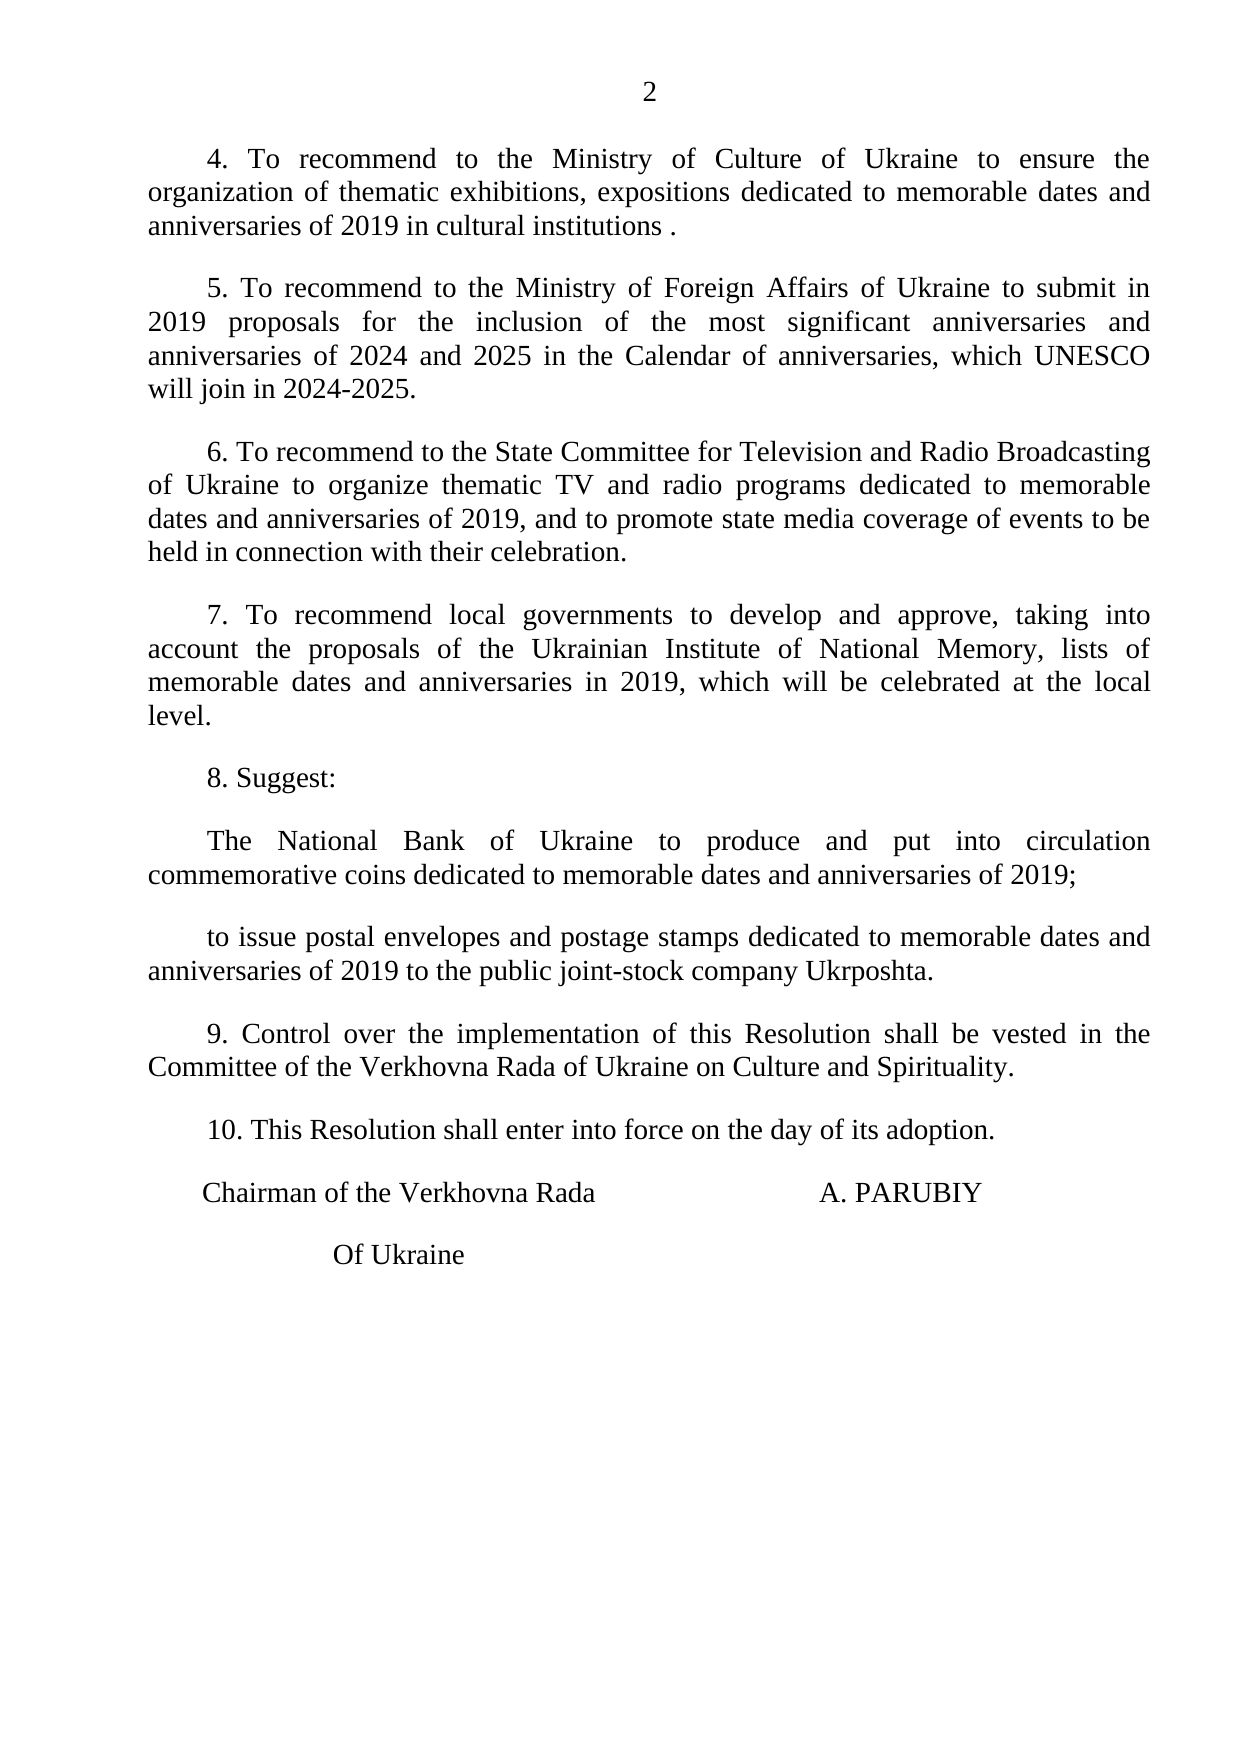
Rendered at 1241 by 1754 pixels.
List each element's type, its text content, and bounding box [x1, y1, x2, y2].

text 7. To recommend local governments to develop and approve, taking into account the proposals of the Ukrainian Institute of National Memory, lists of memorable dates and anniversaries in 2019, which will be celebrated at the local level. [148, 597, 1152, 731]
table_header Chairman of the Verkhovna Rada Of Ukraine [148, 1175, 649, 1271]
text to issue postal envelopes and postage stamps dedicated to memorable dates and anniversaries of 2019 to the public joint-stock company Ukrposhta. [148, 919, 1152, 987]
text 9. Control over the implementation of this Resolution shall be vested in the Committee of the Verkhovna Rada of Ukraine on Culture and Spirituality. [148, 1016, 1152, 1083]
text 8. Suggest: [148, 761, 1152, 794]
table_header A. PARUBIY [650, 1175, 1152, 1271]
text The National Bank of Ukraine to produce and put into circulation commemorative coins dedicated to memorable dates and anniversaries of 2019; [148, 823, 1152, 890]
text 6. To recommend to the State Committee for Television and Radio Broadcasting of Ukraine to organize thematic TV and radio programs dedicated to memorable dates and anniversaries of 2019, and to promote state media coverage of events to be held in connection with their celebration. [148, 434, 1152, 568]
text 10. This Resolution shall enter into force on the day of its adoption. [148, 1112, 1152, 1146]
text 4. To recommend to the Ministry of Culture of Ukraine to ensure the organization of thematic exhibitions, expositions dedicated to memorable dates and anniversaries of 2019 in cultural institutions . [148, 141, 1152, 241]
text 5. To recommend to the Ministry of Foreign Affairs of Ukraine to submit in 2019 proposals for the inclusion of the most significant anniversaries and anniversaries of 2024 and 2025 in the Calendar of anniversaries, which UNESCO will join in 2024-2025. [148, 271, 1152, 405]
